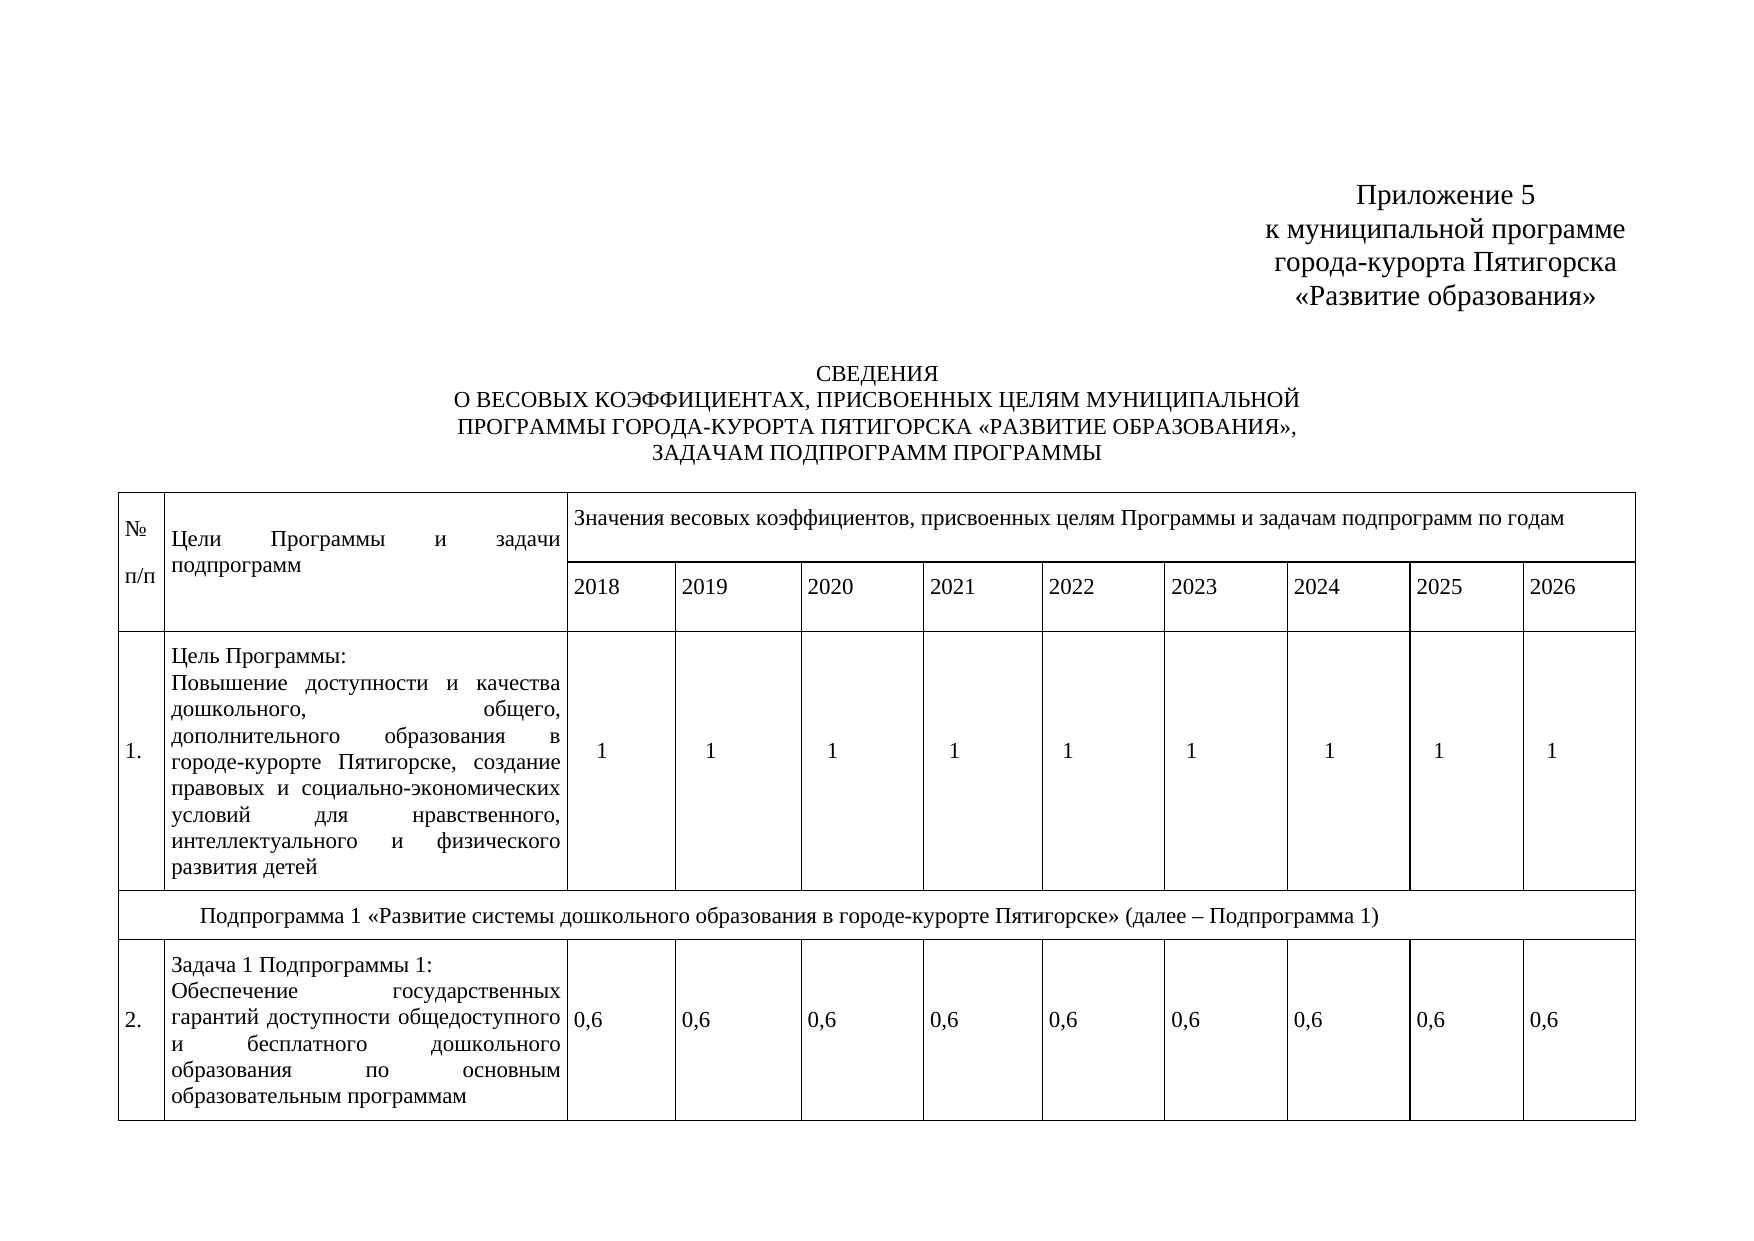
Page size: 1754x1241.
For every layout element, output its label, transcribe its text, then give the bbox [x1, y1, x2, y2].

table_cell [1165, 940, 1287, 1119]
text ЗАДАЧАМ ПОДПРОГРАММ ПРОГРАММЫ [118, 439, 1636, 466]
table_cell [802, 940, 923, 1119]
text Приложение 5 [118, 177, 1636, 211]
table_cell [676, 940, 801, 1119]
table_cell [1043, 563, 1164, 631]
text к муниципальной программе [118, 211, 1636, 244]
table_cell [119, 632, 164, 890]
text «Развитие образования» [118, 278, 1636, 311]
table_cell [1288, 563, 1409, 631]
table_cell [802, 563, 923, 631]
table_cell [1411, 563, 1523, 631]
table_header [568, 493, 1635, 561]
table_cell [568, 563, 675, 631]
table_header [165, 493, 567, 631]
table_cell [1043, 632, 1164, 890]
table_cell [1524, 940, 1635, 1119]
text СВЕДЕНИЯ [118, 360, 1636, 387]
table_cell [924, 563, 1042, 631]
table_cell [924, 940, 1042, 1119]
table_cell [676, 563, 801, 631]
text О ВЕСОВЫХ КОЭФФИЦИЕНТАХ, ПРИСВОЕННЫХ ЦЕЛЯМ МУНИЦИПАЛЬНОЙ [118, 387, 1636, 413]
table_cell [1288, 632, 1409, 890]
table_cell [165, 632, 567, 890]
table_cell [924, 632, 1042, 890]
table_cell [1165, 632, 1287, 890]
text города-курорта Пятигорска [118, 244, 1636, 278]
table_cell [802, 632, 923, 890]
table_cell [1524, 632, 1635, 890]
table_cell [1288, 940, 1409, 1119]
text ПРОГРАММЫ ГОРОДА-КУРОРТА ПЯТИГОРСКА «РАЗВИТИЕ ОБРАЗОВАНИЯ», [118, 413, 1636, 439]
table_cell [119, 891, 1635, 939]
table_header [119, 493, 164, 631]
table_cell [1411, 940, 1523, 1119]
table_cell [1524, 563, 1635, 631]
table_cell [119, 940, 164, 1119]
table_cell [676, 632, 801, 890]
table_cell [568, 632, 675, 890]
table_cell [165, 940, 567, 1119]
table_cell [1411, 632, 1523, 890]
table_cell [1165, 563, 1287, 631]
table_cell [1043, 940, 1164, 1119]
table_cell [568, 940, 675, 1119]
